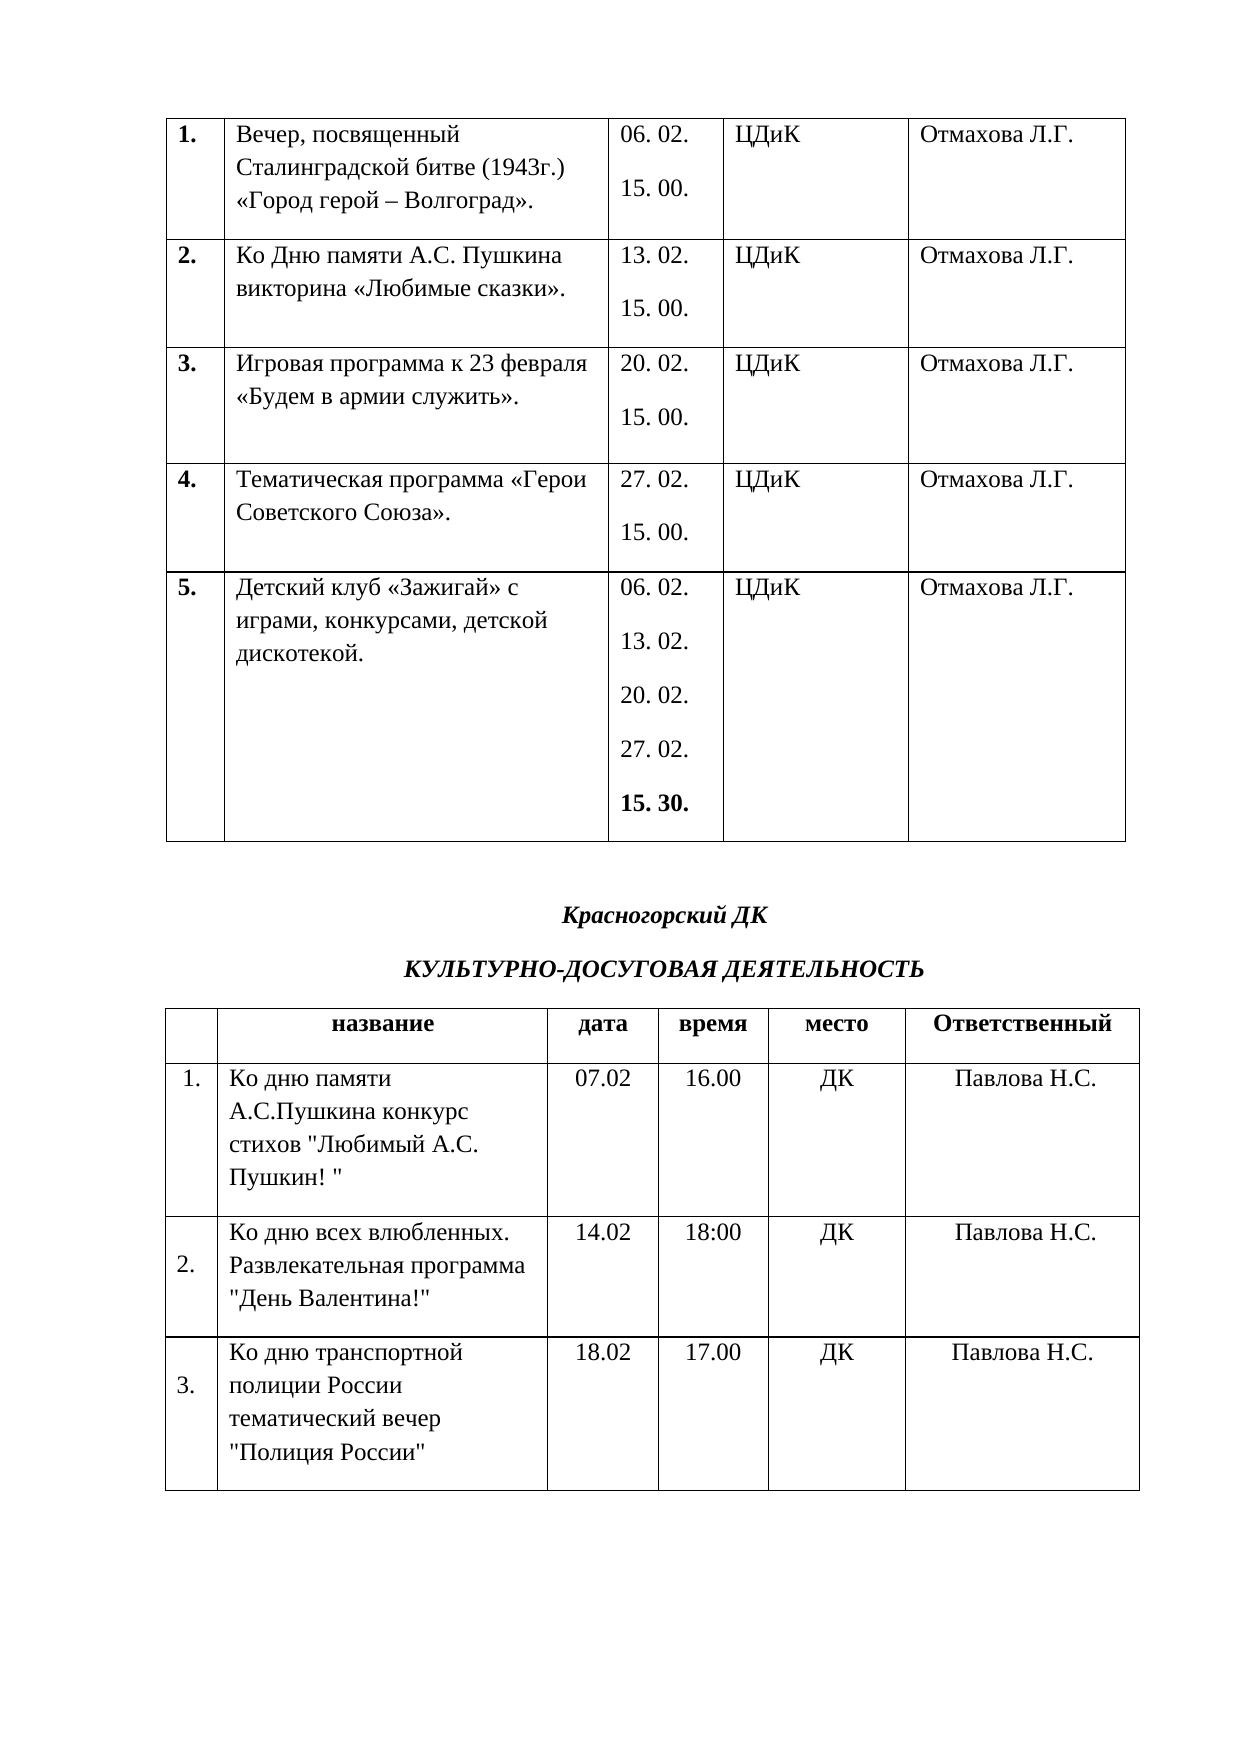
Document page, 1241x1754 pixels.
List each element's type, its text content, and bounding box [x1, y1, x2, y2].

table_cell Игровая программа к 23 февраля «Будем в армии служить». [225, 348, 608, 463]
table_header Вечер, посвященный Сталинградской битве (1943г.) «Город герой – Волгоград». [225, 119, 608, 239]
table_cell 17.00 [659, 1338, 768, 1490]
table_cell Тематическая программа «Герои Советского Союза». [225, 464, 608, 571]
table_cell 07.02 [548, 1064, 658, 1216]
table_cell Ко дню транспортной полиции России тематический вечер "Полиция России" [218, 1338, 547, 1490]
table_cell 3. [166, 1338, 217, 1490]
table_cell Детский клуб «Зажигай» с играми, конкурсами, детской дискотекой. [225, 573, 608, 841]
table_cell 2. [166, 1217, 217, 1336]
table_header название [218, 1009, 547, 1062]
table_cell Павлова Н.С. [906, 1217, 1139, 1336]
table_cell ЦДиК [724, 348, 908, 463]
table_header Ответственный [906, 1009, 1139, 1062]
table_header ЦДиК [724, 119, 908, 239]
table_cell 20. 02. 15. 00. [609, 348, 723, 463]
table_cell 4. [167, 464, 224, 571]
table_header 06. 02. 15. 00. [609, 119, 723, 239]
table_cell Ко дню всех влюбленных. Развлекательная программа "День Валентина!" [218, 1217, 547, 1336]
table_header место [769, 1009, 905, 1062]
table_cell 18:00 [659, 1217, 768, 1336]
table_cell Павлова Н.С. [906, 1338, 1139, 1490]
table_header 1. [167, 119, 224, 239]
table_cell ЦДиК [724, 573, 908, 841]
table_cell 16.00 [659, 1064, 768, 1216]
text Красногорский ДК [177, 900, 1152, 928]
table_cell ДК [769, 1217, 905, 1336]
table_cell Ко Дню памяти А.С. Пушкина викторина «Любимые сказки». [225, 240, 608, 347]
table_header время [659, 1009, 768, 1062]
table_cell ЦДиК [724, 464, 908, 571]
table_cell Ко дню памяти А.С.Пушкина конкурс стихов "Любимый А.С. Пушкин! " [218, 1064, 547, 1216]
table_cell Отмахова Л.Г. [909, 240, 1125, 347]
table_cell 18.02 [548, 1338, 658, 1490]
table_header дата [548, 1009, 658, 1062]
table_header [166, 1009, 217, 1062]
table_cell 06. 02. 13. 02. 20. 02. 27. 02. 15. 30. [609, 573, 723, 841]
table_cell 5. [167, 573, 224, 841]
table_cell 13. 02. 15. 00. [609, 240, 723, 347]
table_cell 27. 02. 15. 00. [609, 464, 723, 571]
table_cell ДК [769, 1064, 905, 1216]
table_cell 14.02 [548, 1217, 658, 1336]
text КУЛЬТУРНО-ДОСУГОВАЯ ДЕЯТЕЛЬНОСТЬ [177, 954, 1152, 982]
table_cell Павлова Н.С. [906, 1064, 1139, 1216]
table_cell ЦДиК [724, 240, 908, 347]
table_cell 3. [167, 348, 224, 463]
table_header Отмахова Л.Г. [909, 119, 1125, 239]
table_cell Отмахова Л.Г. [909, 573, 1125, 841]
table_cell ДК [769, 1338, 905, 1490]
table_cell Отмахова Л.Г. [909, 464, 1125, 571]
table_cell 1. [166, 1064, 217, 1216]
table_cell 2. [167, 240, 224, 347]
table_cell Отмахова Л.Г. [909, 348, 1125, 463]
